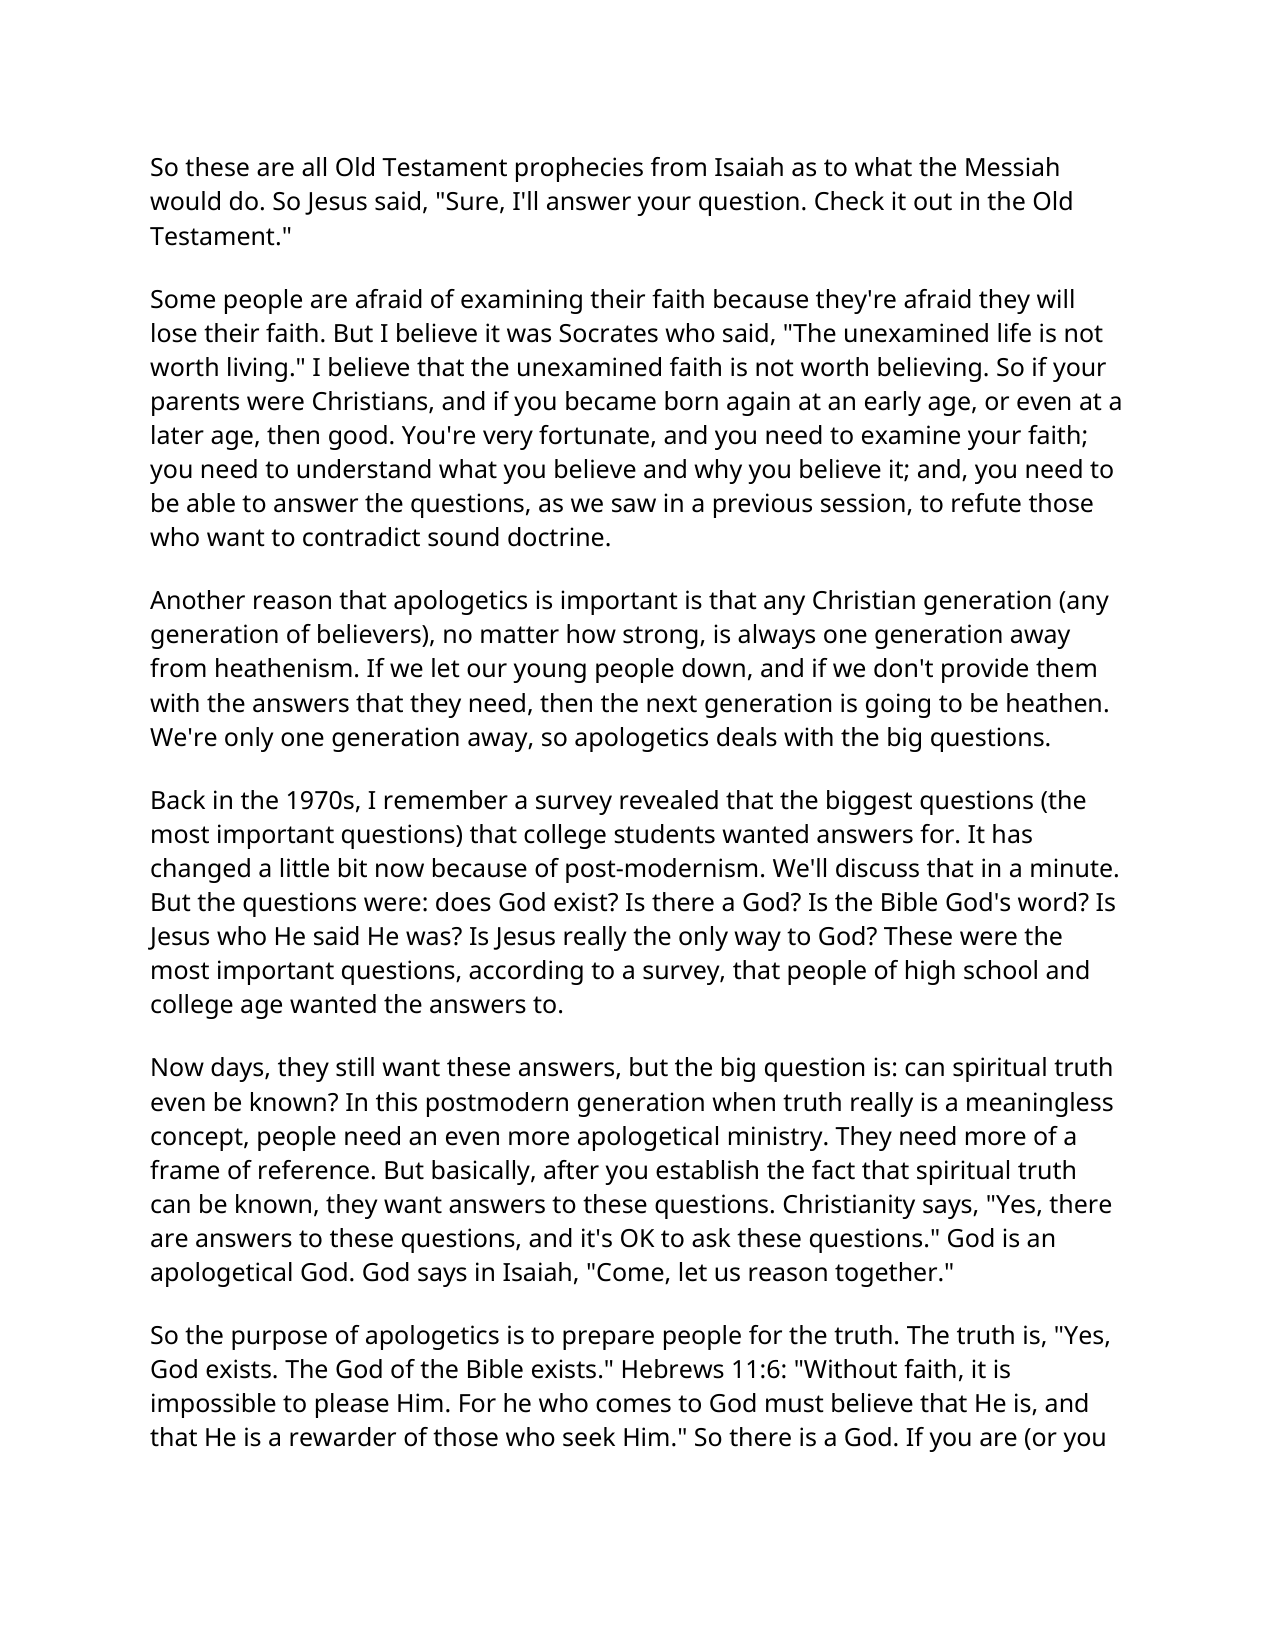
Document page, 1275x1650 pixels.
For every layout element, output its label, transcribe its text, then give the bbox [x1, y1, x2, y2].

text Back in the 1970s, I remember a survey revealed that the biggest questions (the most important questions) that college students wanted answers for. It has changed a little bit now because of post-modernism. We'll discuss that in a minute. But the questions were: does God exist? Is there a God? Is the Bible God's word? Is Jesus who He said He was? Is Jesus really the only way to God? These were the most important questions, according to a survey, that people of high school and college age wanted the answers to. [150, 782, 1125, 1021]
text Another reason that apologetics is important is that any Christian generation (any generation of believers), no matter how strong, is always one generation away from heathenism. If we let our young people down, and if we don't provide them with the answers that they need, then the next generation is going to be heathen. We're only one generation away, so apologetics deals with the big questions. [150, 583, 1125, 753]
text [150, 1318, 1125, 1454]
text So these are all Old Testament prophecies from Isaiah as to what the Messiah would do. So Jesus said, "Sure, I'll answer your question. Check it out in the Old Testament." [150, 150, 1125, 252]
text Now days, they still want these answers, but the big question is: can spiritual truth even be known? In this postmodern generation when truth really is a meaningless concept, people need an even more apologetical ministry. They need more of a frame of reference. But basically, after you establish the fact that spiritual truth can be known, they want answers to these questions. Christianity says, "Yes, there are answers to these questions, and it's OK to ask these questions." God is an apologetical God. God says in Isaiah, "Come, let us reason together." [150, 1050, 1125, 1288]
text Some people are afraid of examining their faith because they're afraid they will lose their faith. But I believe it was Socrates who said, "The unexamined life is not worth living." I believe that the unexamined faith is not worth believing. So if your parents were Christians, and if you became born again at an early age, or even at a later age, then good. You're very fortunate, and you need to examine your faith; you need to understand what you believe and why you believe it; and, you need to be able to answer the questions, as we saw in a previous session, to refute those who want to contradict sound doctrine. [150, 281, 1125, 554]
